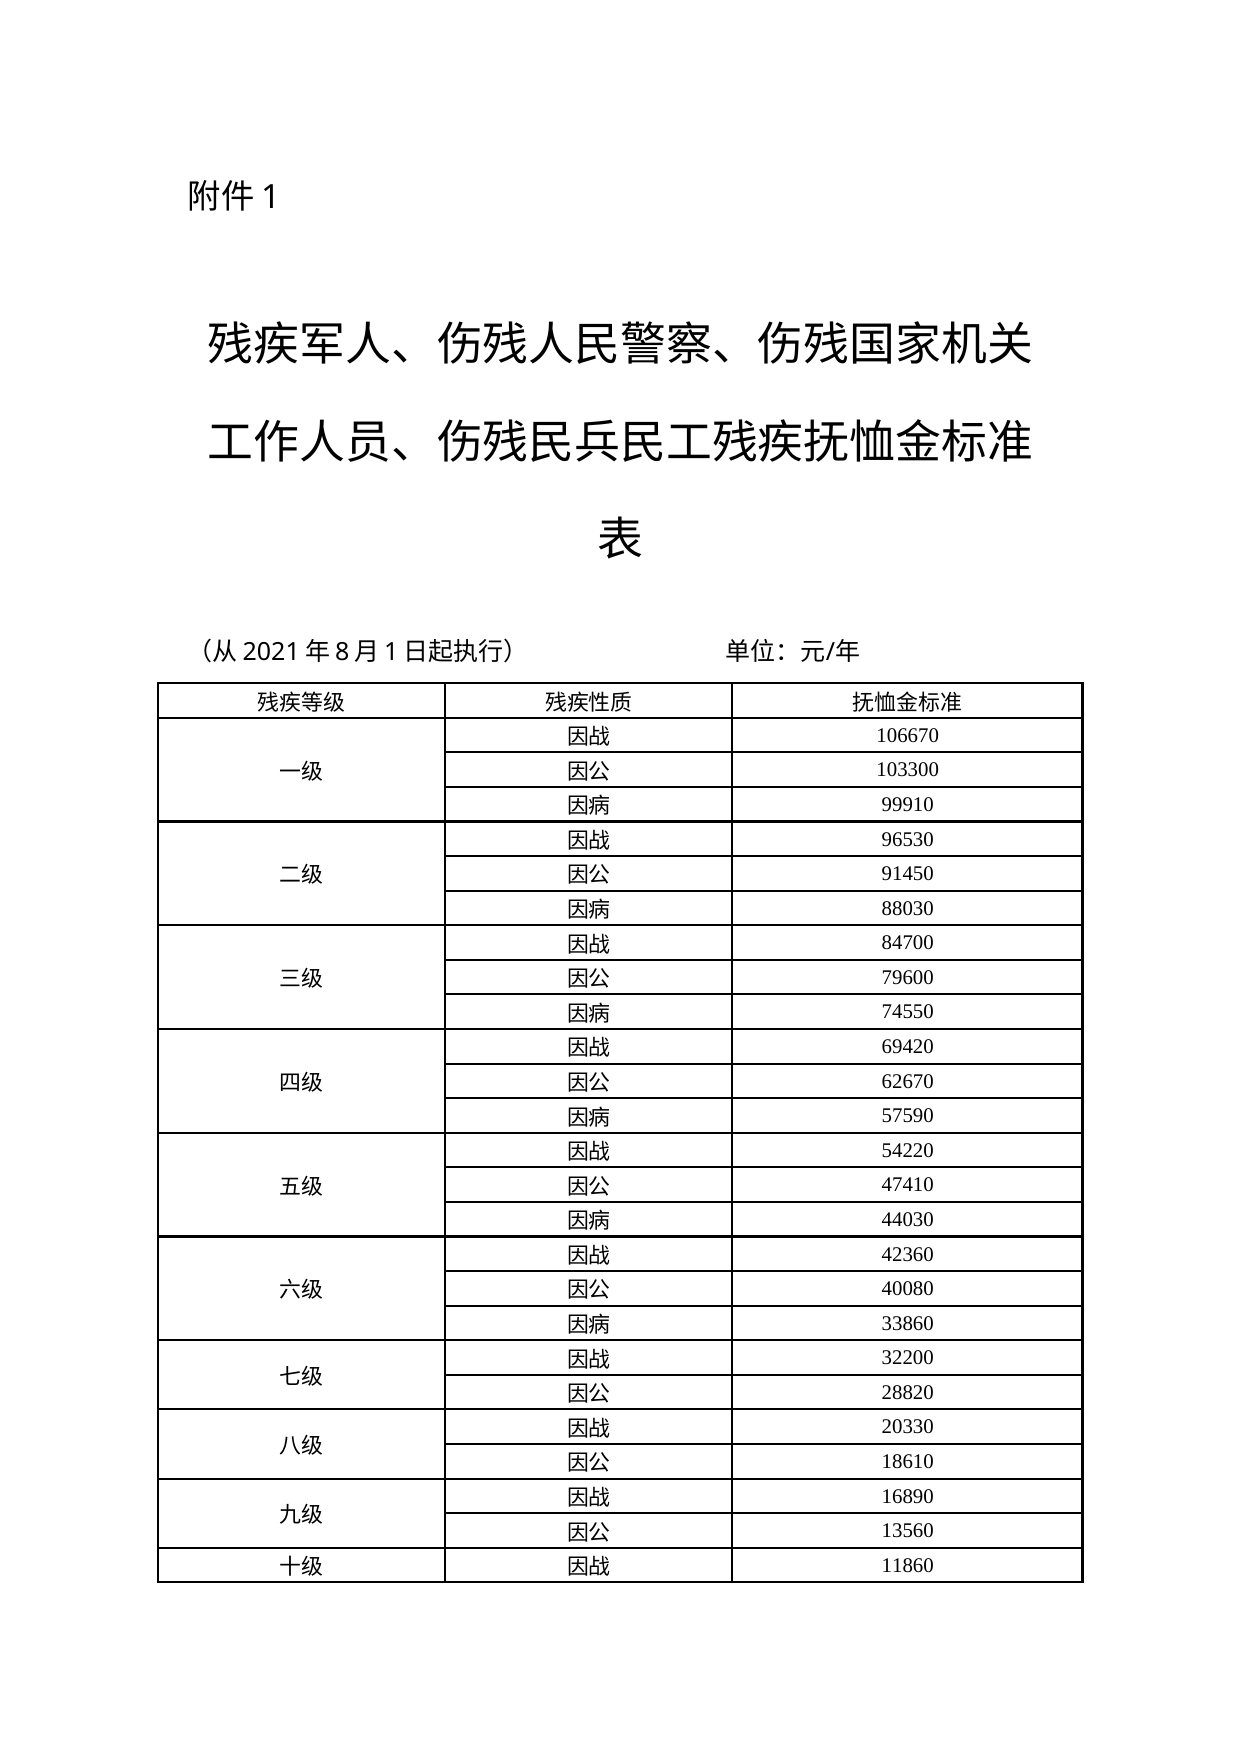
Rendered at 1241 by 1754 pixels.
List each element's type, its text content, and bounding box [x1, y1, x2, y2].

table_cell 七级 [159, 1341, 444, 1408]
table_cell 57590 [733, 1099, 1081, 1132]
table_cell 因病 [446, 892, 731, 924]
table_cell 因公 [446, 1272, 731, 1304]
table_cell 11860 [733, 1549, 1081, 1581]
table_cell 62670 [733, 1065, 1081, 1097]
table_cell 九级 [159, 1480, 444, 1547]
table_cell 五级 [159, 1134, 444, 1235]
table_cell 因病 [446, 1307, 731, 1339]
table_cell 因公 [446, 857, 731, 889]
table_cell 96530 [733, 823, 1081, 855]
table_cell 42360 [733, 1238, 1081, 1270]
table_cell 因战 [446, 1549, 731, 1581]
table_cell 因战 [446, 1030, 731, 1062]
table_cell 74550 [733, 995, 1081, 1028]
table_cell 103300 [733, 753, 1081, 786]
table_cell 因公 [446, 753, 731, 786]
table_cell 因病 [446, 995, 731, 1028]
table_cell 54220 [733, 1134, 1081, 1166]
table_cell 三级 [159, 926, 444, 1028]
table_cell 因战 [446, 823, 731, 855]
table_cell 44030 [733, 1203, 1081, 1235]
table_cell 十级 [159, 1549, 444, 1581]
table_cell 因公 [446, 1376, 731, 1408]
table_cell 因公 [446, 1514, 731, 1547]
table_cell 因战 [446, 1134, 731, 1166]
table_cell 因病 [446, 1099, 731, 1132]
table_cell 因战 [446, 1341, 731, 1374]
table_cell 20330 [733, 1410, 1081, 1443]
table_header 残疾等级 [159, 684, 444, 717]
table_cell 二级 [159, 823, 444, 924]
table_cell 33860 [733, 1307, 1081, 1339]
table_cell 因公 [446, 1445, 731, 1477]
table_cell 因战 [446, 719, 731, 751]
table_cell 79600 [733, 961, 1081, 993]
text 工作人员、伤残民兵民工残疾抚恤金标准表 [187, 389, 1053, 584]
table_header 残疾性质 [446, 684, 731, 717]
table_cell 因战 [446, 926, 731, 959]
table_cell 四级 [159, 1030, 444, 1132]
text 附件1 [187, 162, 1053, 227]
table_cell 40080 [733, 1272, 1081, 1304]
table_cell 106670 [733, 719, 1081, 751]
table_cell 八级 [159, 1410, 444, 1477]
table_cell 一级 [159, 719, 444, 820]
table_cell 13560 [733, 1514, 1081, 1547]
table_cell 69420 [733, 1030, 1081, 1062]
table_cell 因公 [446, 961, 731, 993]
text 残疾军人、伤残人民警察、伤残国家机关 [187, 292, 1053, 389]
table_cell 因战 [446, 1410, 731, 1443]
table_cell 91450 [733, 857, 1081, 889]
table_cell 47410 [733, 1168, 1081, 1201]
table_cell 六级 [159, 1238, 444, 1339]
table_cell 因病 [446, 788, 731, 820]
table_cell 18610 [733, 1445, 1081, 1477]
table_cell 32200 [733, 1341, 1081, 1374]
table_cell 16890 [733, 1480, 1081, 1512]
table_cell 28820 [733, 1376, 1081, 1408]
table_cell 因病 [446, 1203, 731, 1235]
table_cell 因战 [446, 1238, 731, 1270]
table_cell 84700 [733, 926, 1081, 959]
table_cell 99910 [733, 788, 1081, 820]
table_cell 因战 [446, 1480, 731, 1512]
table_cell 88030 [733, 892, 1081, 924]
table_cell 因公 [446, 1065, 731, 1097]
table_cell 因公 [446, 1168, 731, 1201]
table_header 抚恤金标准 [733, 684, 1081, 717]
text （从2021年8月1日起执行） 单位：元/年 [187, 617, 1053, 682]
